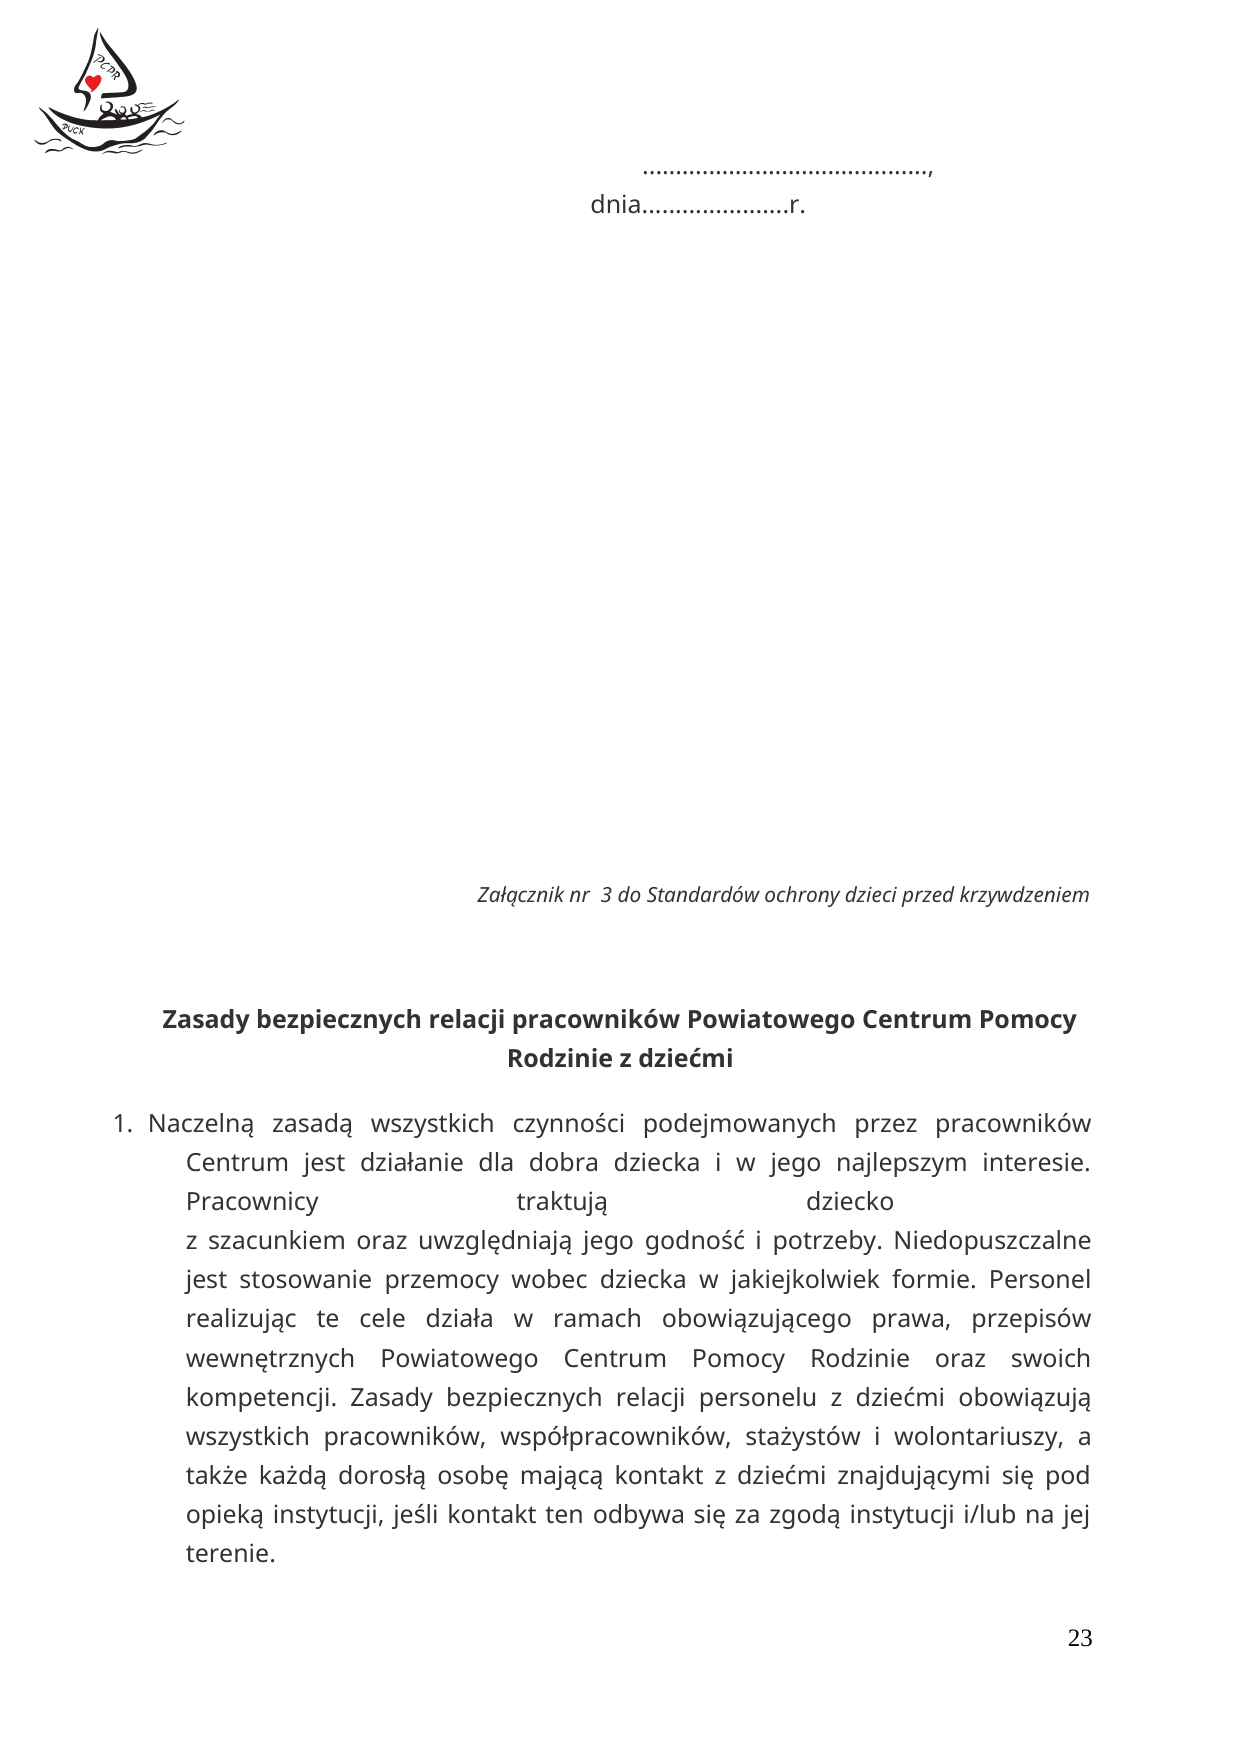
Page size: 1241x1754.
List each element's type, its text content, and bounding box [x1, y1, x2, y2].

text Zasady bezpiecznych relacji pracowników Powiatowego Centrum Pomocy Rodzinie z dziećmi [148, 1002, 1093, 1075]
list Naczelną zasadą wszystkich czynności podejmowanych przez pracowników Centrum jest działanie dla dobra dziecka i w jego najlepszym interesie. Pracownicy traktują dziecko z szacunkiem oraz uwzględniają jego godność i potrzeby. Niedopuszczalne jest stosowanie przemocy wobec dziecka w jakiejkolwiek formie. Personel realizując te cele działa w ramach obowiązującego prawa, przepisów wewnętrznych Powiatowego Centrum Pomocy Rodzinie oraz swoich kompetencji. Zasady bezpiecznych relacji personelu z dziećmi obowiązują wszystkich pracowników, współpracowników, stażystów i wolontariuszy, a także każdą dorosłą osobę mającą kontakt z dziećmi znajdującymi się pod opieką instytucji, jeśli kontakt ten odbywa się za zgodą instytucji i/lub na jej terenie. [112, 1105, 1093, 1570]
text ..……..……..………..…..........., dnia......................r. [590, 148, 1093, 293]
text Załącznik nr 3 do Standardów ochrony dzieci przed krzywdzeniem [148, 880, 1093, 908]
picture [34, 28, 185, 154]
